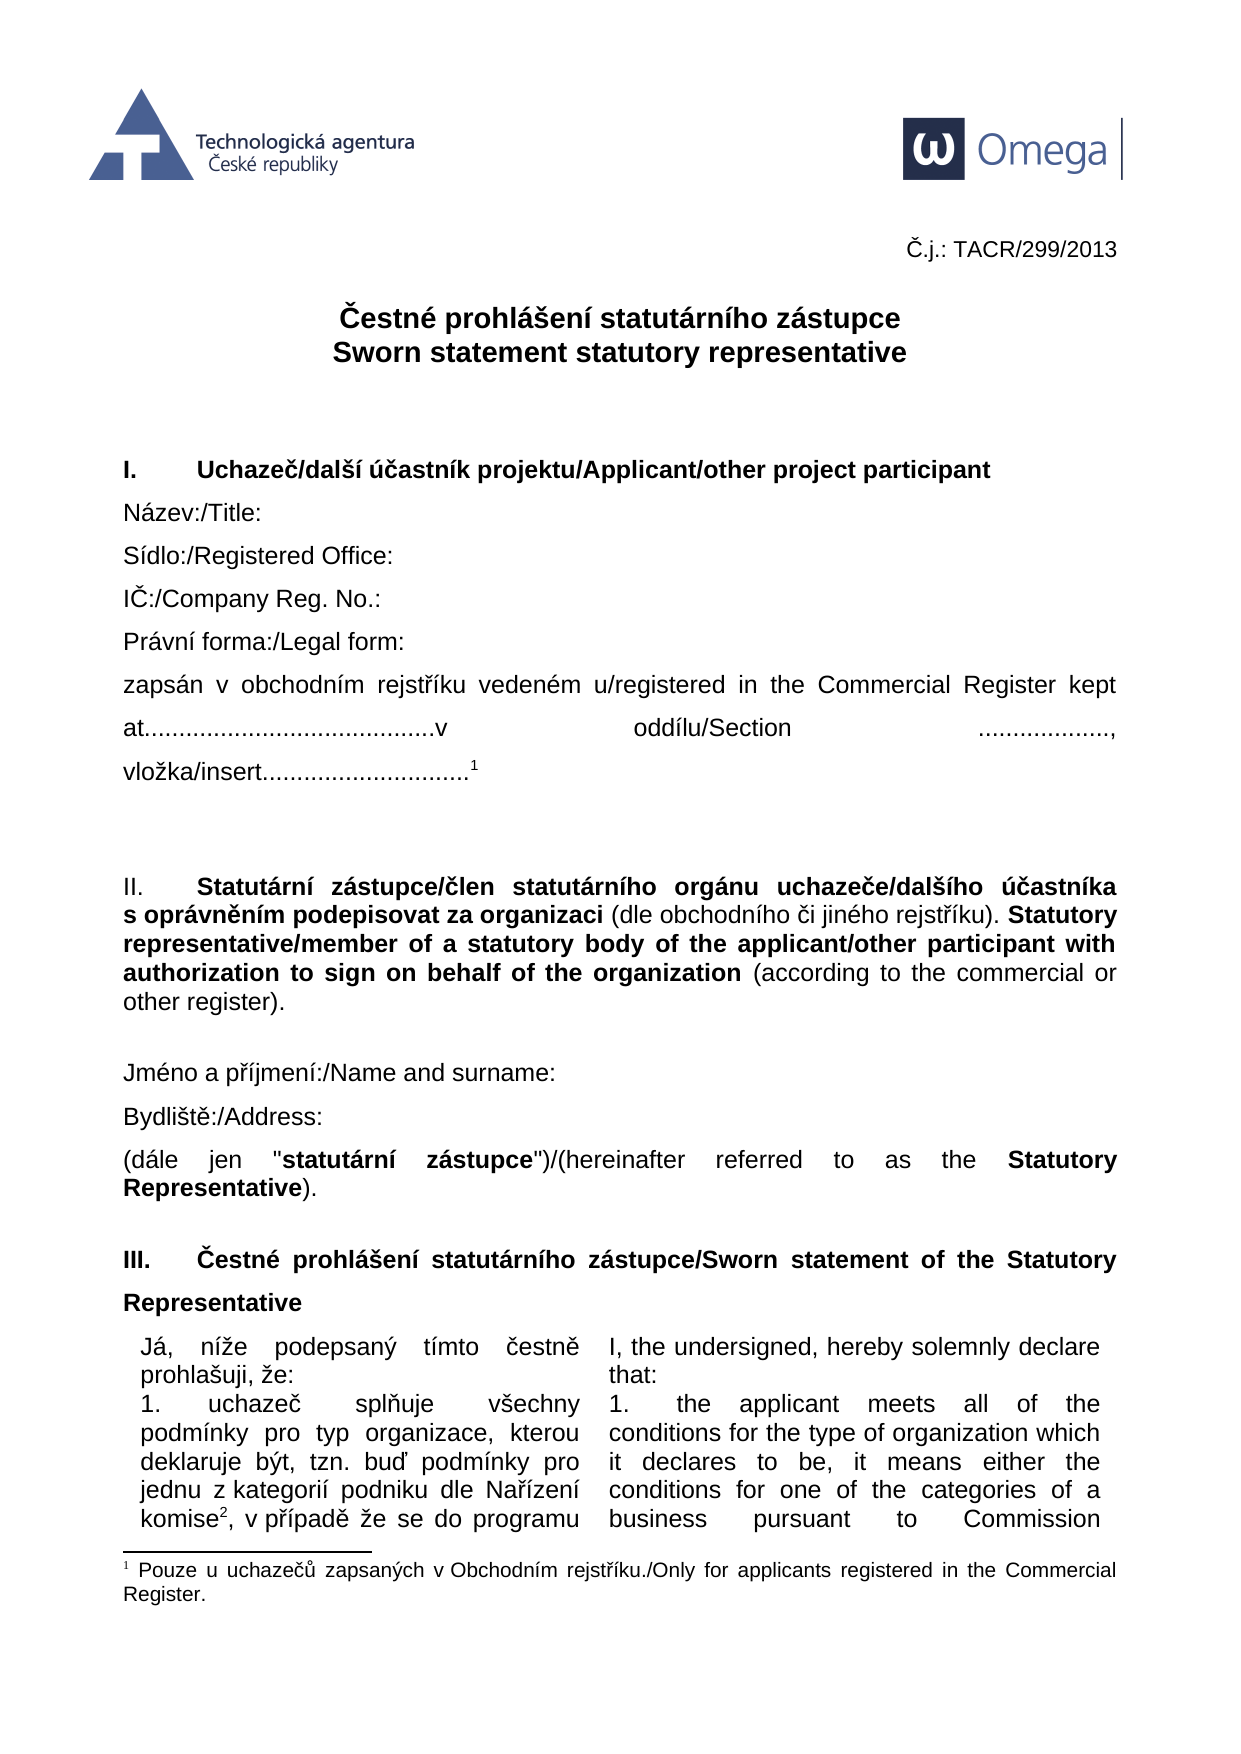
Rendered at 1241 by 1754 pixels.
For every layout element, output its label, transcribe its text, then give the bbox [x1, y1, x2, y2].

text Právní forma:/Legal form: [123, 627, 1117, 656]
text Č.j.: TACR/299/2013 [123, 236, 1117, 263]
text III. Čestné prohlášení statutárního zástupce/Sworn statement of the Statutory Representative [123, 1245, 1117, 1317]
text (dále jen "statutární zástupce")/(hereinafter referred to as the Statutory Representative). [123, 1145, 1117, 1202]
text Název:/Title: [123, 498, 1117, 527]
text I. Uchazeč/další účastník projektu/Applicant/other project participant [123, 455, 1117, 483]
text Sídlo:/Registered Office: [123, 541, 1117, 570]
text Sworn statement statutory representative [123, 335, 1117, 368]
table_header I, the undersigned, hereby solemnly declare that: [591, 1332, 1112, 1389]
picture [0, 0, 1241, 180]
text II. Statutární zástupce/člen statutárního orgánu uchazeče/dalšího účastníka s oprávněním podepisovat za organizaci (dle obchodního či jiného rejstříku). Statutory representative/member of a statutory body of the applicant/other participant with authorization to sign on behalf of the organization (according to the commercial or other register). [123, 872, 1117, 1015]
text Čestné prohlášení statutárního zástupce [123, 301, 1117, 335]
text Jméno a příjmení:/Name and surname: [123, 1058, 1117, 1087]
text Bydliště:/Address: [123, 1102, 1117, 1130]
text zapsán v obchodním rejstříku vedeném u/registered in the Commercial Register kept at..........................................v oddílu/Section ..................., vložka/insert.............................. [123, 670, 1117, 785]
table_header Já, níže podepsaný tímto čestně prohlašuji, že: [123, 1332, 591, 1389]
text IČ:/Company Reg. No.: [123, 584, 1117, 613]
